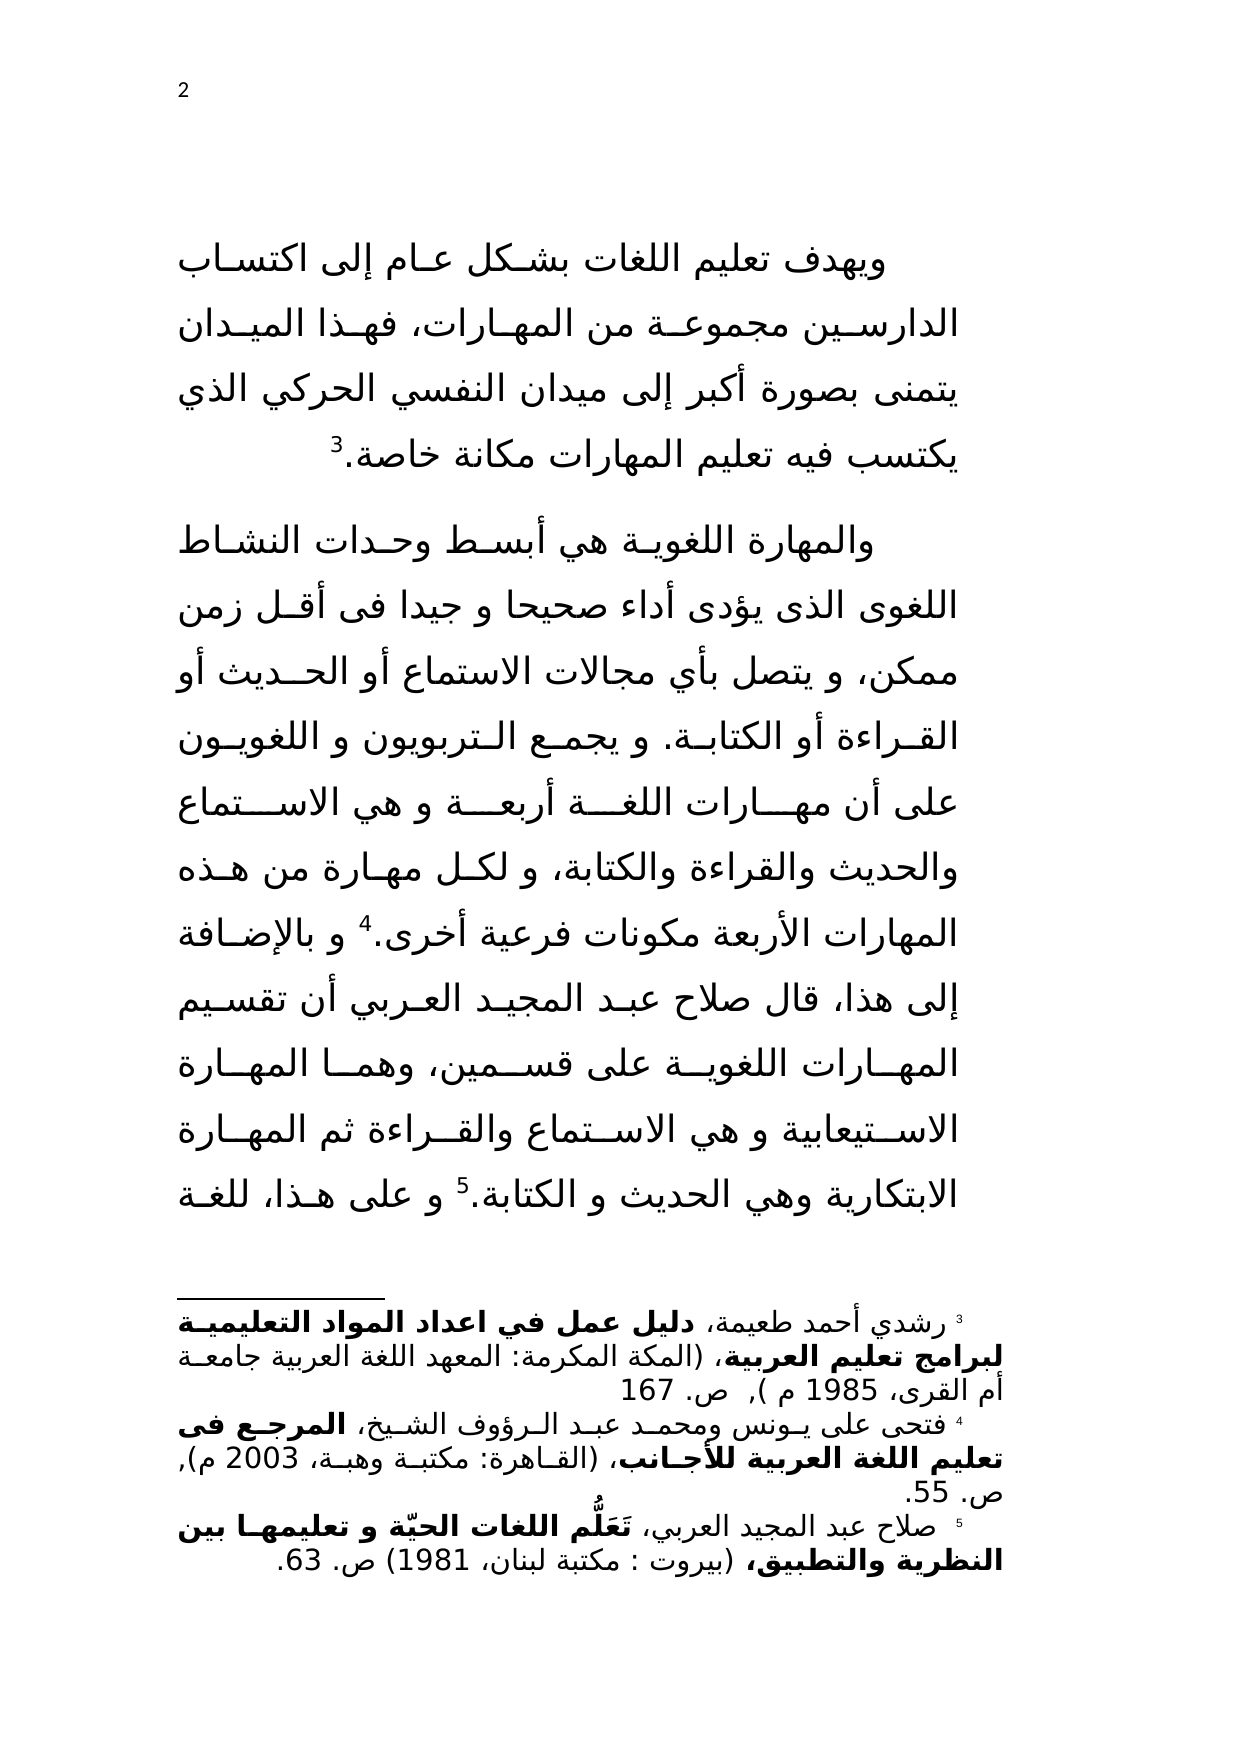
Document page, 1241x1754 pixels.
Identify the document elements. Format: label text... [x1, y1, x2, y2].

text ويهدف تعليم اللغات بشكل عام إلى اكتساب الدارسين مجموعة من المهارات، فهذا الميدان يتمنى بصورة أكبر إلى ميدان النفسي الحركي الذي يكتسب فيه تعليم المهارات مكانة خاصة. [177, 236, 960, 476]
text والمهارة اللغوية هي أبسط وحدات النشاط اللغوى الذى يؤدى أداء صحيحا و جيدا فى أقل زمن ممكن، و يتصل بأي مجالات الاستماع أو الحديث أو القراءة أو الكتابة. و يجمع التربويون و اللغويون على أن مهارات اللغة أربعة و هي الاستماع والحديث والقراءة والكتابة، و لكل مهارة من هذه المهارات الأربعة مكونات فرعية أخرى. و بالإضافة إلى هذا، قال صلاح عبد المجيد العربي أن تقسيم المهارات اللغوية على قسمين، وهما المهارة الاستيعابية و هي الاستماع والقراءة ثم المهارة الابتكارية وهي الحديث و الكتابة. و على هذا، للغة العربية أربعة مهارات أساسية و هي مهارة الاستماع و مهارة القراءة و مهارة الكلام و مهارة الكتابة. [177, 519, 960, 1217]
